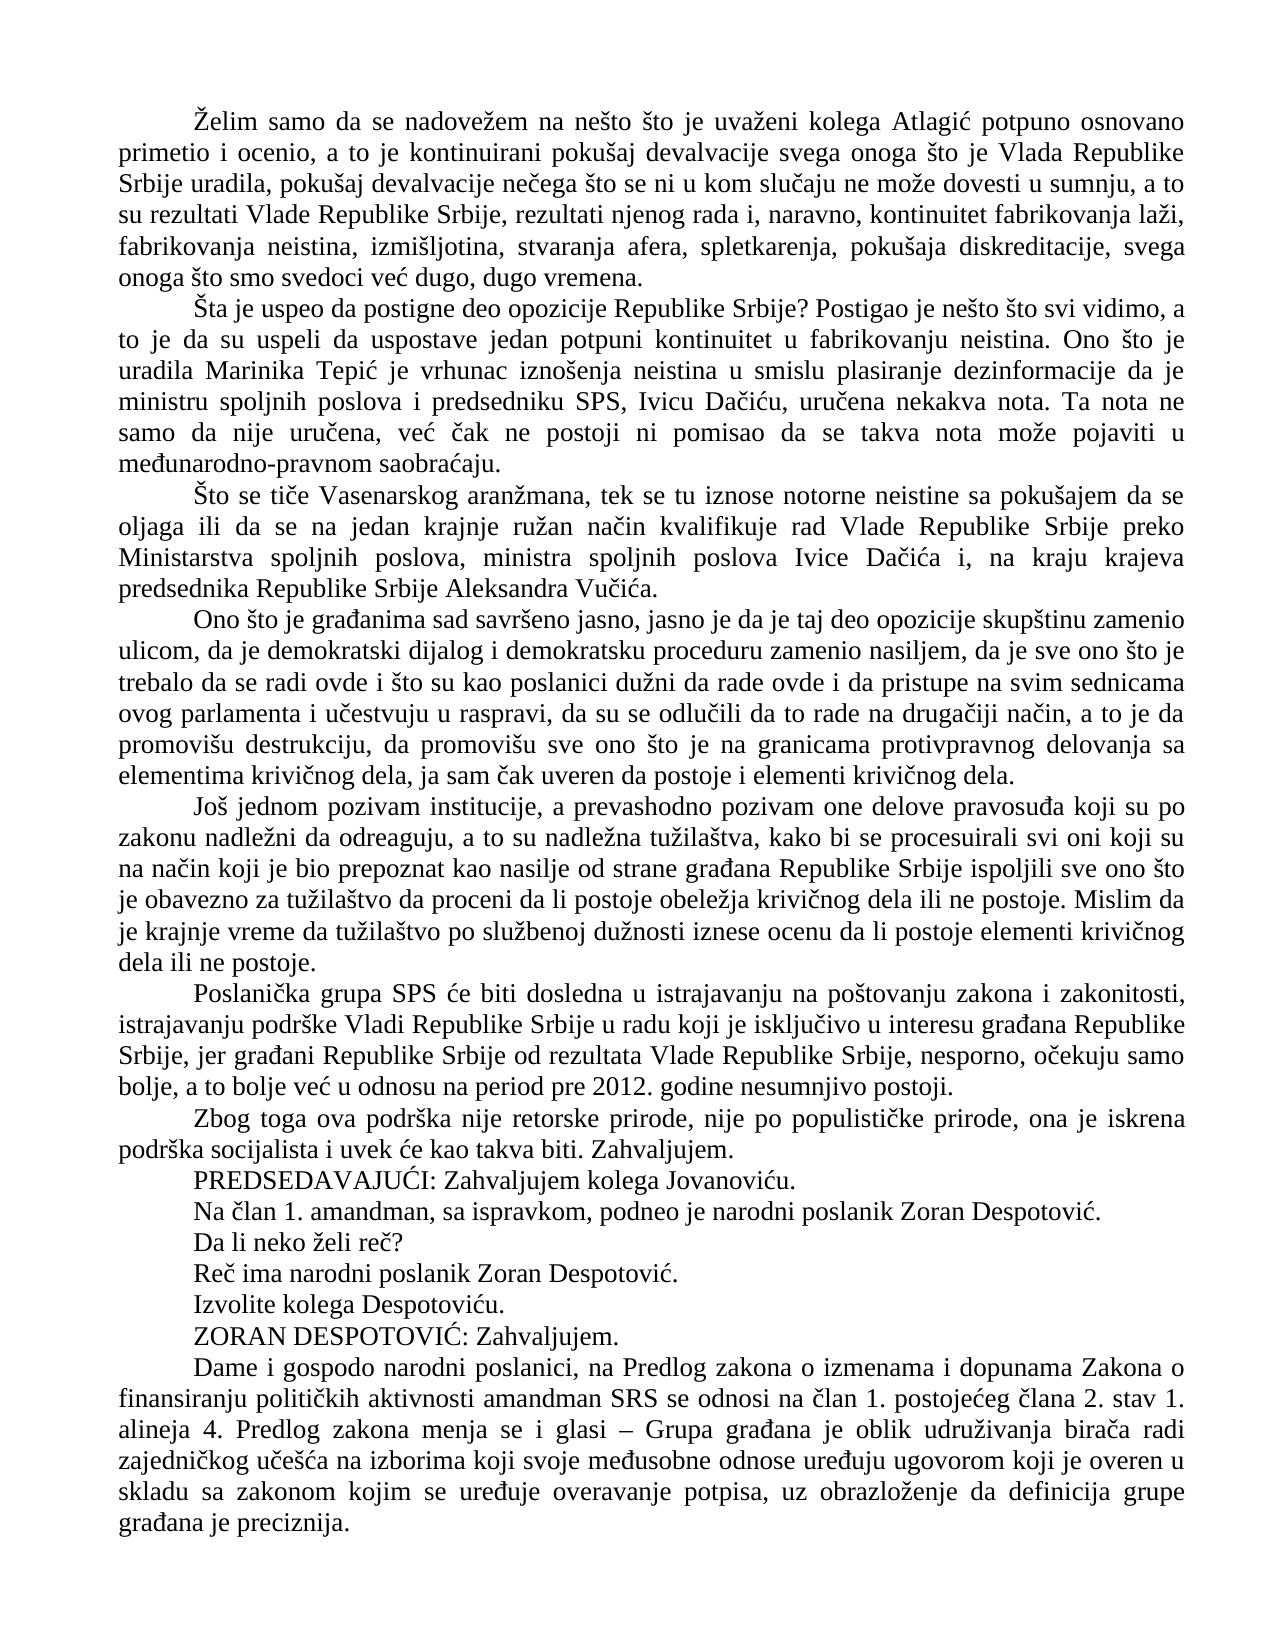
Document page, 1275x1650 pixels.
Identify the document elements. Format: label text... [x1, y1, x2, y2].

text Reč ima narodni poslanik Zoran Despotović. [118, 1257, 1186, 1288]
text ZORAN DESPOTOVIĆ: Zahvaljujem. [118, 1320, 1186, 1351]
text Što se tiče Vasenarskog aranžmana, tek se tu iznose notorne neistine sa pokušajem da se oljaga ili da se na jedan krajnje ružan način kvalifikuje rad Vlade Republike Srbije preko Ministarstva spoljnih poslova, ministra spoljnih poslova Ivice Dačića i, na kraju krajeva predsednika Republike Srbije Aleksandra Vučića. [118, 479, 1186, 603]
text Želim samo da se nadovežem na nešto što je uvaženi kolega Atlagić potpuno osnovano primetio i ocenio, a to je kontinuirani pokušaj devalvacije svega onoga što je Vlada Republike Srbije uradila, pokušaj devalvacije nečega što se ni u kom slučaju ne može dovesti u sumnju, a to su rezultati Vlade Republike Srbije, rezultati njenog rada i, naravno, kontinuitet fabrikovanja laži, fabrikovanja neistina, izmišljotina, stvaranja afera, spletkarenja, pokušaja diskreditacije, svega onoga što smo svedoci već dugo, dugo vremena. [118, 105, 1186, 292]
text Šta je uspeo da postigne deo opozicije Republike Srbije? Postigao je nešto što svi vidimo, a to je da su uspeli da uspostave jedan potpuni kontinuitet u fabrikovanju neistina. Ono što je uradila Marinika Tepić je vrhunac iznošenja neistina u smislu plasiranje dezinformacije da je ministru spoljnih poslova i predsedniku SPS, Ivicu Dačiću, uručena nekakva nota. Ta nota ne samo da nije uručena, već čak ne postoji ni pomisao da se takva nota može pojaviti u međunarodno-pravnom saobraćaju. [118, 292, 1186, 479]
text Poslanička grupa SPS će biti dosledna u istrajavanju na poštovanju zakona i zakonitosti, istrajavanju podrške Vladi Republike Srbije u radu koji je isključivo u interesu građana Republike Srbije, jer građani Republike Srbije od rezultata Vlade Republike Srbije, nesporno, očekuju samo bolje, a to bolje već u odnosu na period pre 2012. godine nesumnjivo postoji. [118, 977, 1186, 1102]
text Dame i gospodo narodni poslanici, na Predlog zakona o izmenama i dopunama Zakona o finansiranju političkih aktivnosti amandman SRS se odnosi na član 1. postojećeg člana 2. stav 1. alineja 4. Predlog zakona menja se i glasi – Grupa građana je oblik udruživanja birača radi zajedničkog učešća na izborima koji svoje međusobne odnose uređuju ugovorom koji je overen u skladu sa zakonom kojim se uređuje overavanje potpisa, uz obrazloženje da definicija grupe građana je preciznija. [118, 1351, 1186, 1538]
text Na član 1. amandman, sa ispravkom, podneo je narodni poslanik Zoran Despotović. [118, 1195, 1186, 1226]
text Ono što je građanima sad savršeno jasno, jasno je da je taj deo opozicije skupštinu zamenio ulicom, da je demokratski dijalog i demokratsku proceduru zamenio nasiljem, da je sve ono što je trebalo da se radi ovde i što su kao poslanici dužni da rade ovde i da pristupe na svim sednicama ovog parlamenta i učestvuju u raspravi, da su se odlučili da to rade na drugačiji način, a to je da promovišu destrukciju, da promovišu sve ono što je na granicama protivpravnog delovanja sa elementima krivičnog dela, ja sam čak uveren da postoje i elementi krivičnog dela. [118, 603, 1186, 790]
text Još jednom pozivam institucije, a prevashodno pozivam one delove pravosuđa koji su po zakonu nadležni da odreaguju, a to su nadležna tužilaštva, kako bi se procesuirali svi oni koji su na način koji je bio prepoznat kao nasilje od strane građana Republike Srbije ispoljili sve ono što je obavezno za tužilaštvo da proceni da li postoje obeležja krivičnog dela ili ne postoje. Mislim da je krajnje vreme da tužilaštvo po službenoj dužnosti iznese ocenu da li postoje elementi krivičnog dela ili ne postoje. [118, 790, 1186, 977]
text Da li neko želi reč? [118, 1226, 1186, 1257]
text Zbog toga ova podrška nije retorske prirode, nije po populističke prirode, ona je iskrena podrška socijalista i uvek će kao takva biti. Zahvaljujem. [118, 1102, 1186, 1164]
text PREDSEDAVAJUĆI: Zahvaljujem kolega Jovanoviću. [118, 1164, 1186, 1195]
text Izvolite kolega Despotoviću. [118, 1288, 1186, 1320]
